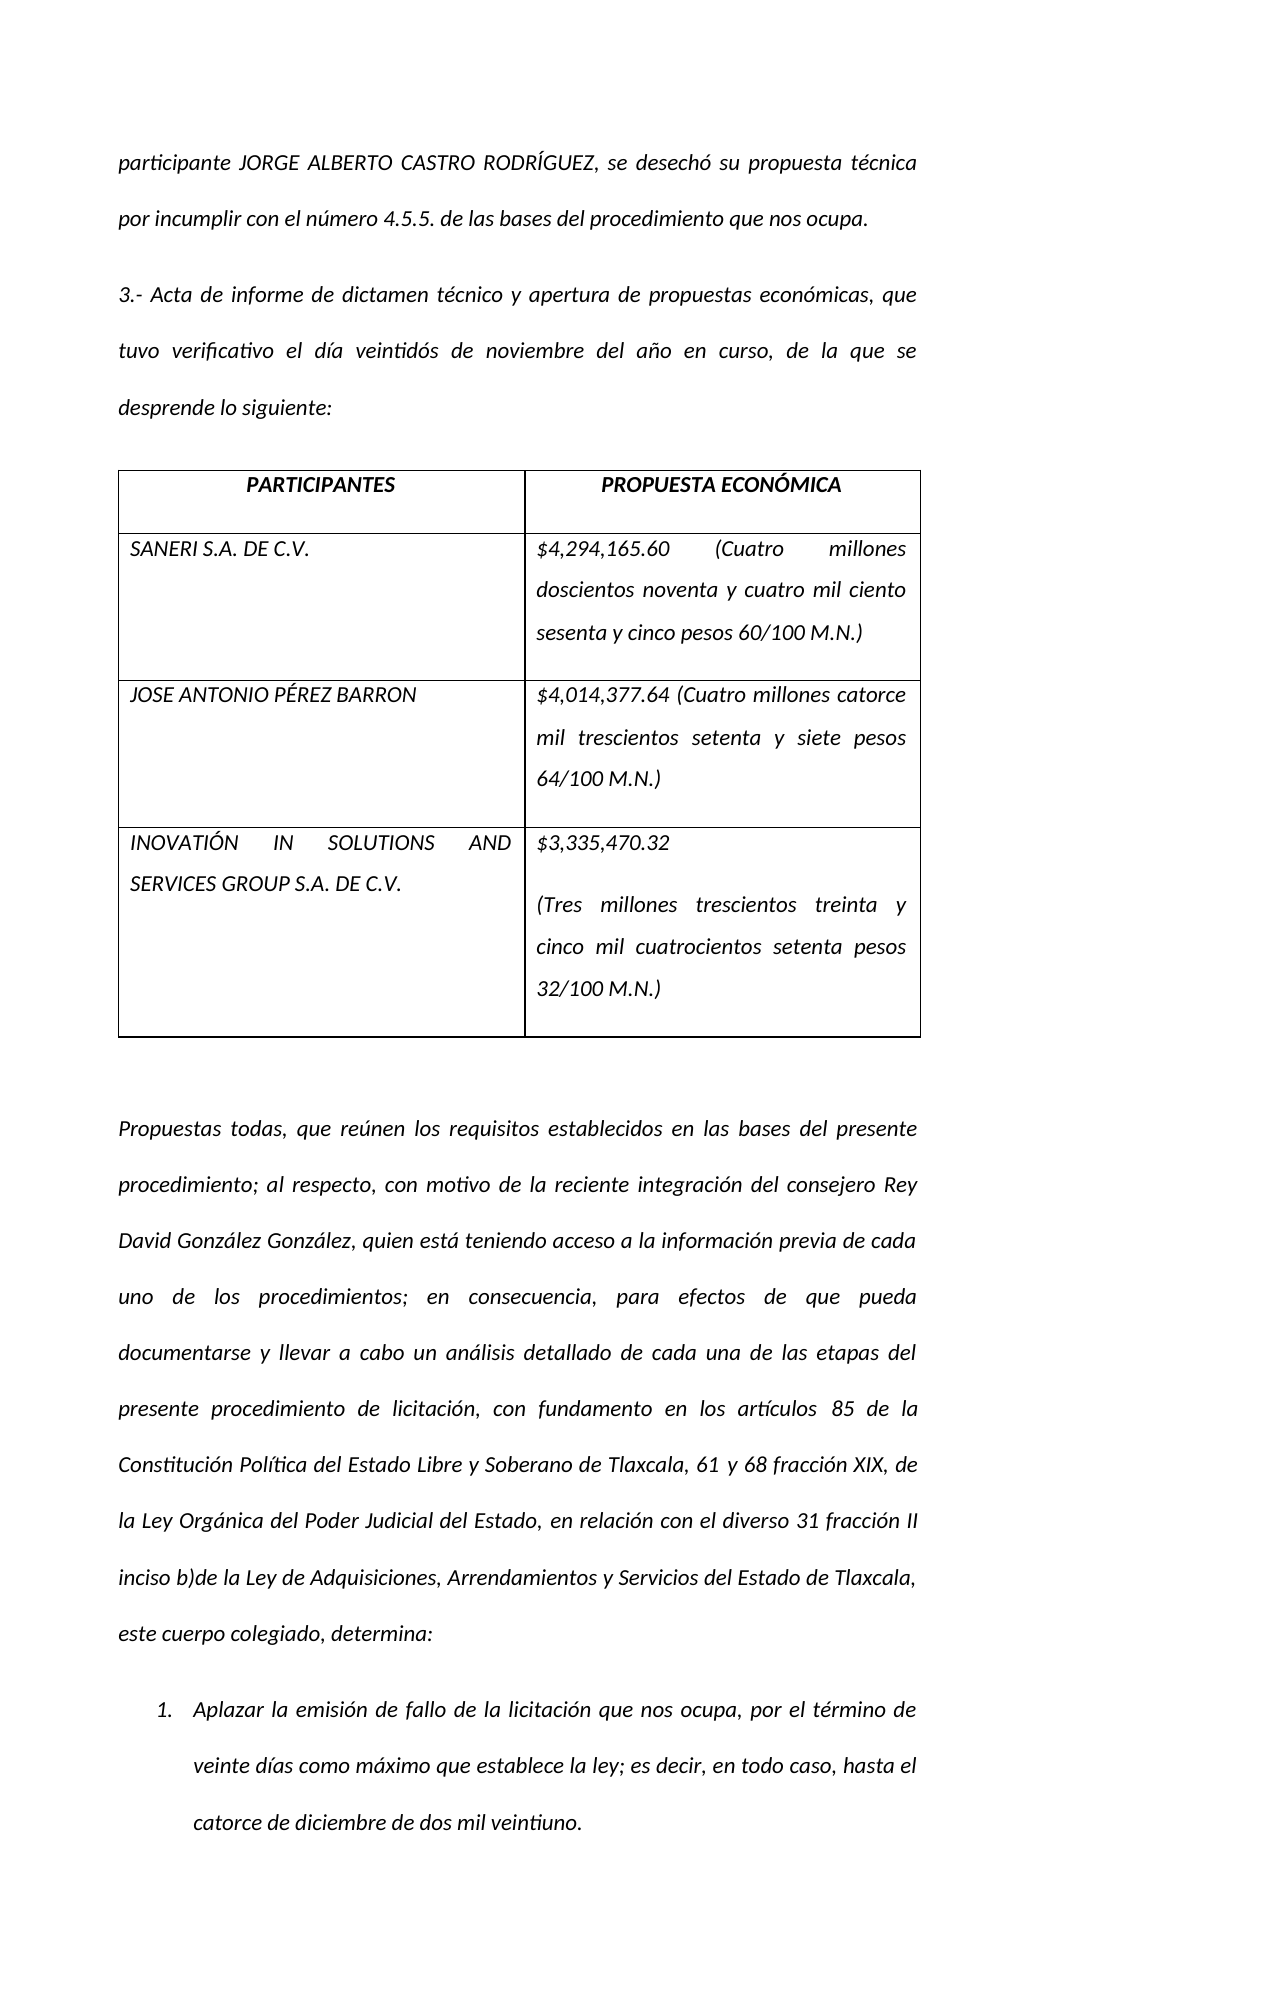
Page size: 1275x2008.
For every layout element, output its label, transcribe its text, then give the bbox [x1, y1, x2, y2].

text 3.- Acta de informe de dictamen técnico y apertura de propuestas económicas, que tuvo verificativo el día veintidós de noviembre del año en curso, de la que se desprende lo siguiente: [118, 281, 921, 421]
table_header PROPUESTA ECONÓMICA [526, 471, 920, 533]
list Aplazar la emisión de fallo de la licitación que nos ocupa, por el término de veinte días como máximo que establece la ley; es decir, en todo caso, hasta el catorce de diciembre de dos mil veintiuno. [156, 1696, 921, 1836]
table_cell SANERI S.A. DE C.V. [119, 534, 524, 679]
table_cell $3,335,470.32 (Tres millones trescientos treinta y cinco mil cuatrocientos setenta pesos 32/100 M.N.) [526, 828, 920, 1036]
table_cell JOSE ANTONIO PÉREZ BARRON [119, 681, 524, 827]
table_cell $4,014,377.64 (Cuatro millones catorce mil trescientos setenta y siete pesos 64/100 M.N.) [526, 681, 920, 827]
table_cell $4,294,165.60 (Cuatro millones doscientos noventa y cuatro mil ciento sesenta y cinco pesos 60/100 M.N.) [526, 534, 920, 679]
text Propuestas todas, que reúnen los requisitos establecidos en las bases del presente procedimiento; al respecto, con motivo de la reciente integración del consejero Rey David González González, quien está teniendo acceso a la información previa de cada uno de los procedimientos; en consecuencia, para efectos de que pueda documentarse y llevar a cabo un análisis detallado de cada una de las etapas del presente procedimiento de licitación, con fundamento en los artículos 85 de la Constitución Política del Estado Libre y Soberano de Tlaxcala, 61 y 68 fracción XIX, de la Ley Orgánica del Poder Judicial del Estado, en relación con el diverso 31 fracción II inciso b)de la Ley de Adquisiciones, Arrendamientos y Servicios del Estado de Tlaxcala, este cuerpo colegiado, determina: [118, 1114, 921, 1647]
table_cell INOVATIÓN IN SOLUTIONS AND SERVICES GROUP S.A. DE C.V. [119, 828, 524, 1036]
table_header PARTICIPANTES [119, 471, 524, 533]
